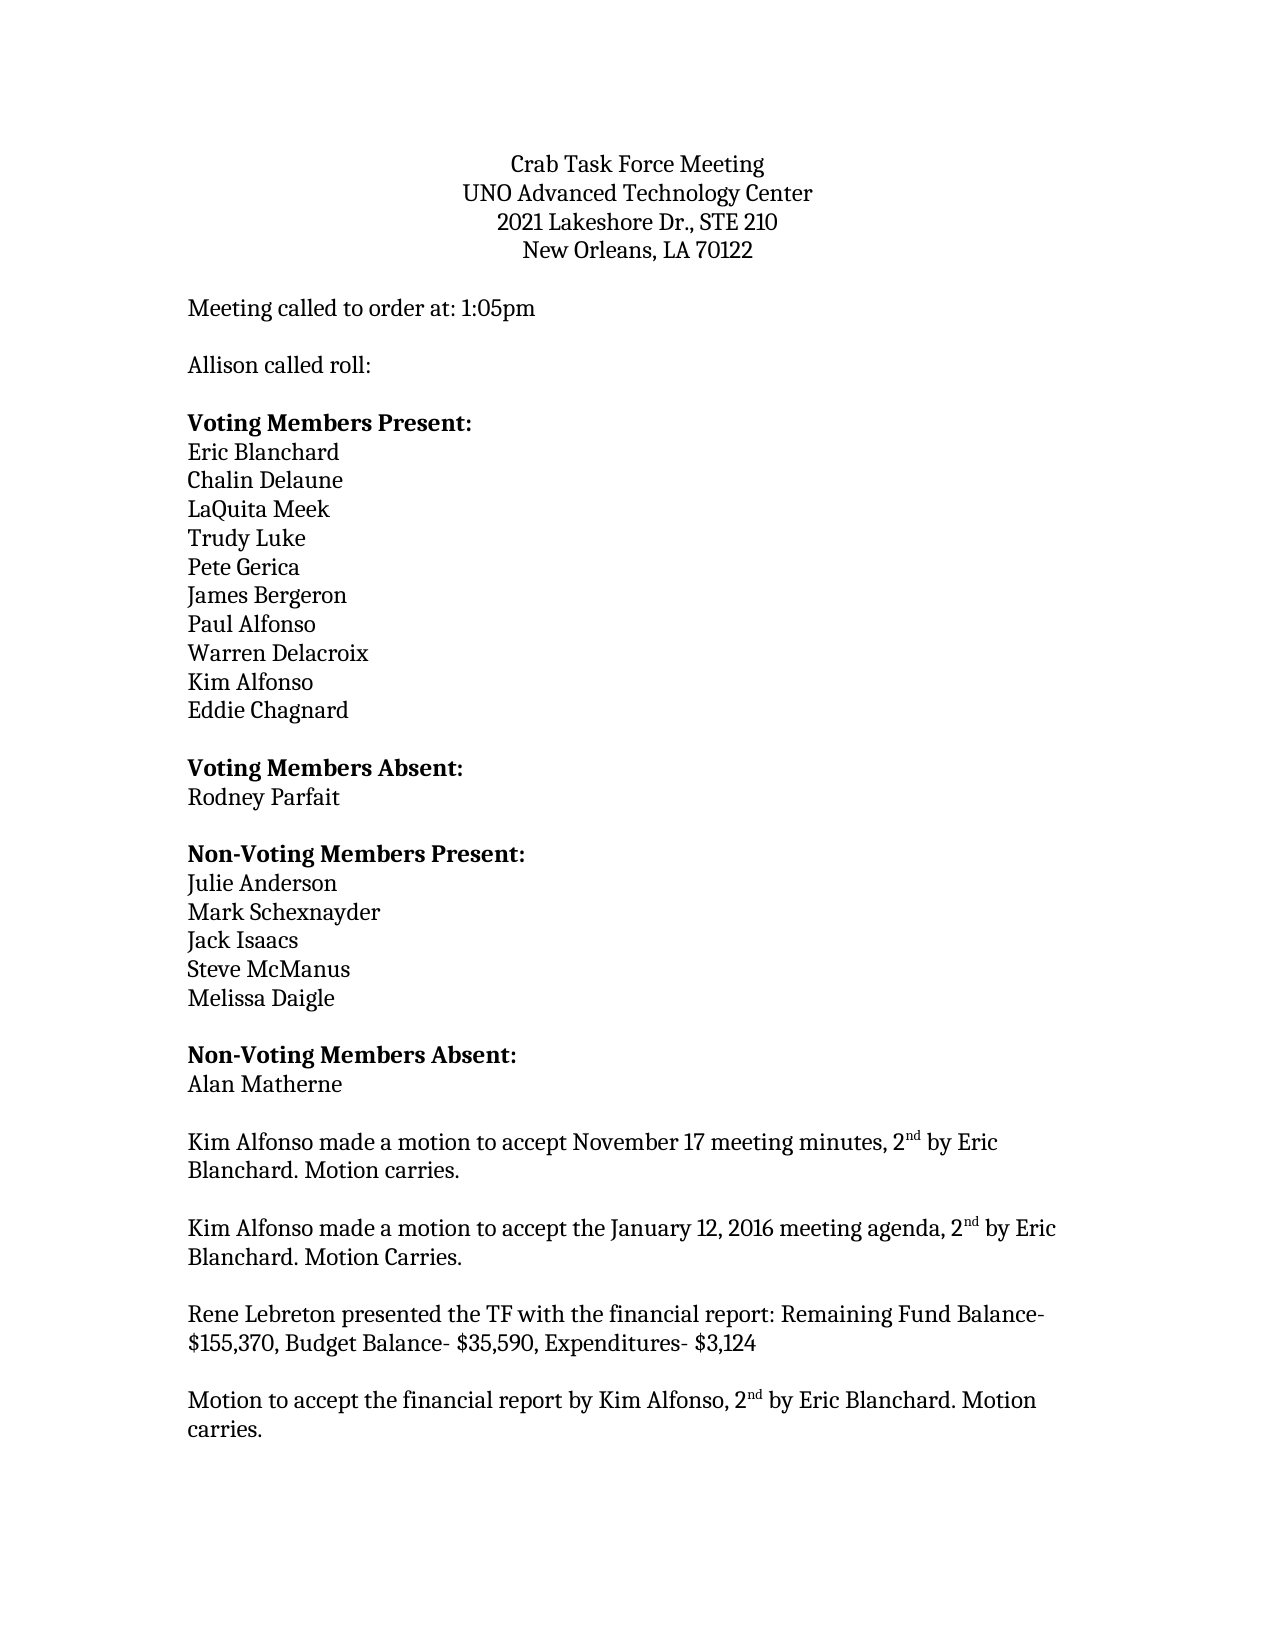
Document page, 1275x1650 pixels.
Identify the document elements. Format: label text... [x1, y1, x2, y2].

text Chalin Delaune [187, 466, 1087, 495]
text Rodney Parfait [187, 782, 1087, 811]
text LaQuita Meek [187, 495, 1087, 524]
text Melissa Daigle [187, 984, 1087, 1012]
text Voting Members Absent: [187, 754, 1087, 782]
text Allison called roll: [187, 351, 1087, 380]
text Rene Lebreton presented the TF with the financial report: Remaining Fund Balance- $155,370, Budget Balance- $35,590, Expenditures- $3,124 [187, 1300, 1087, 1357]
text Warren Delacroix [187, 639, 1087, 667]
text Crab Task Force Meeting [187, 150, 1087, 179]
text Pete Gerica [187, 552, 1087, 581]
text Meeting called to order at: 1:05pm [187, 294, 1087, 322]
text Mark Schexnayder [187, 897, 1087, 926]
text New Orleans, LA 70122 [187, 236, 1087, 265]
text Kim Alfonso made a motion to accept the January 12, 2016 meeting agenda, 2nd by Eric Blanchard. Motion Carries. [187, 1214, 1087, 1271]
text UNO Advanced Technology Center [187, 179, 1087, 207]
text Kim Alfonso [187, 667, 1087, 696]
text Eric Blanchard [187, 437, 1087, 466]
text Jack Isaacs [187, 926, 1087, 955]
text Paul Alfonso [187, 610, 1087, 639]
text Trudy Luke [187, 524, 1087, 552]
text Julie Anderson [187, 869, 1087, 897]
text Non-Voting Members Absent: [187, 1041, 1087, 1070]
text Kim Alfonso made a motion to accept November 17 meeting minutes, 2nd by Eric Blanchard. Motion carries. [187, 1127, 1087, 1185]
text Alan Matherne [187, 1070, 1087, 1099]
text Voting Members Present: [187, 409, 1087, 437]
text Steve McManus [187, 955, 1087, 984]
text Non-Voting Members Present: [187, 840, 1087, 869]
text Motion to accept the financial report by Kim Alfonso, 2nd by Eric Blanchard. Motion carries. [187, 1386, 1087, 1444]
text Eddie Chagnard [187, 696, 1087, 725]
text James Bergeron [187, 581, 1087, 610]
text 2021 Lakeshore Dr., STE 210 [187, 207, 1087, 236]
